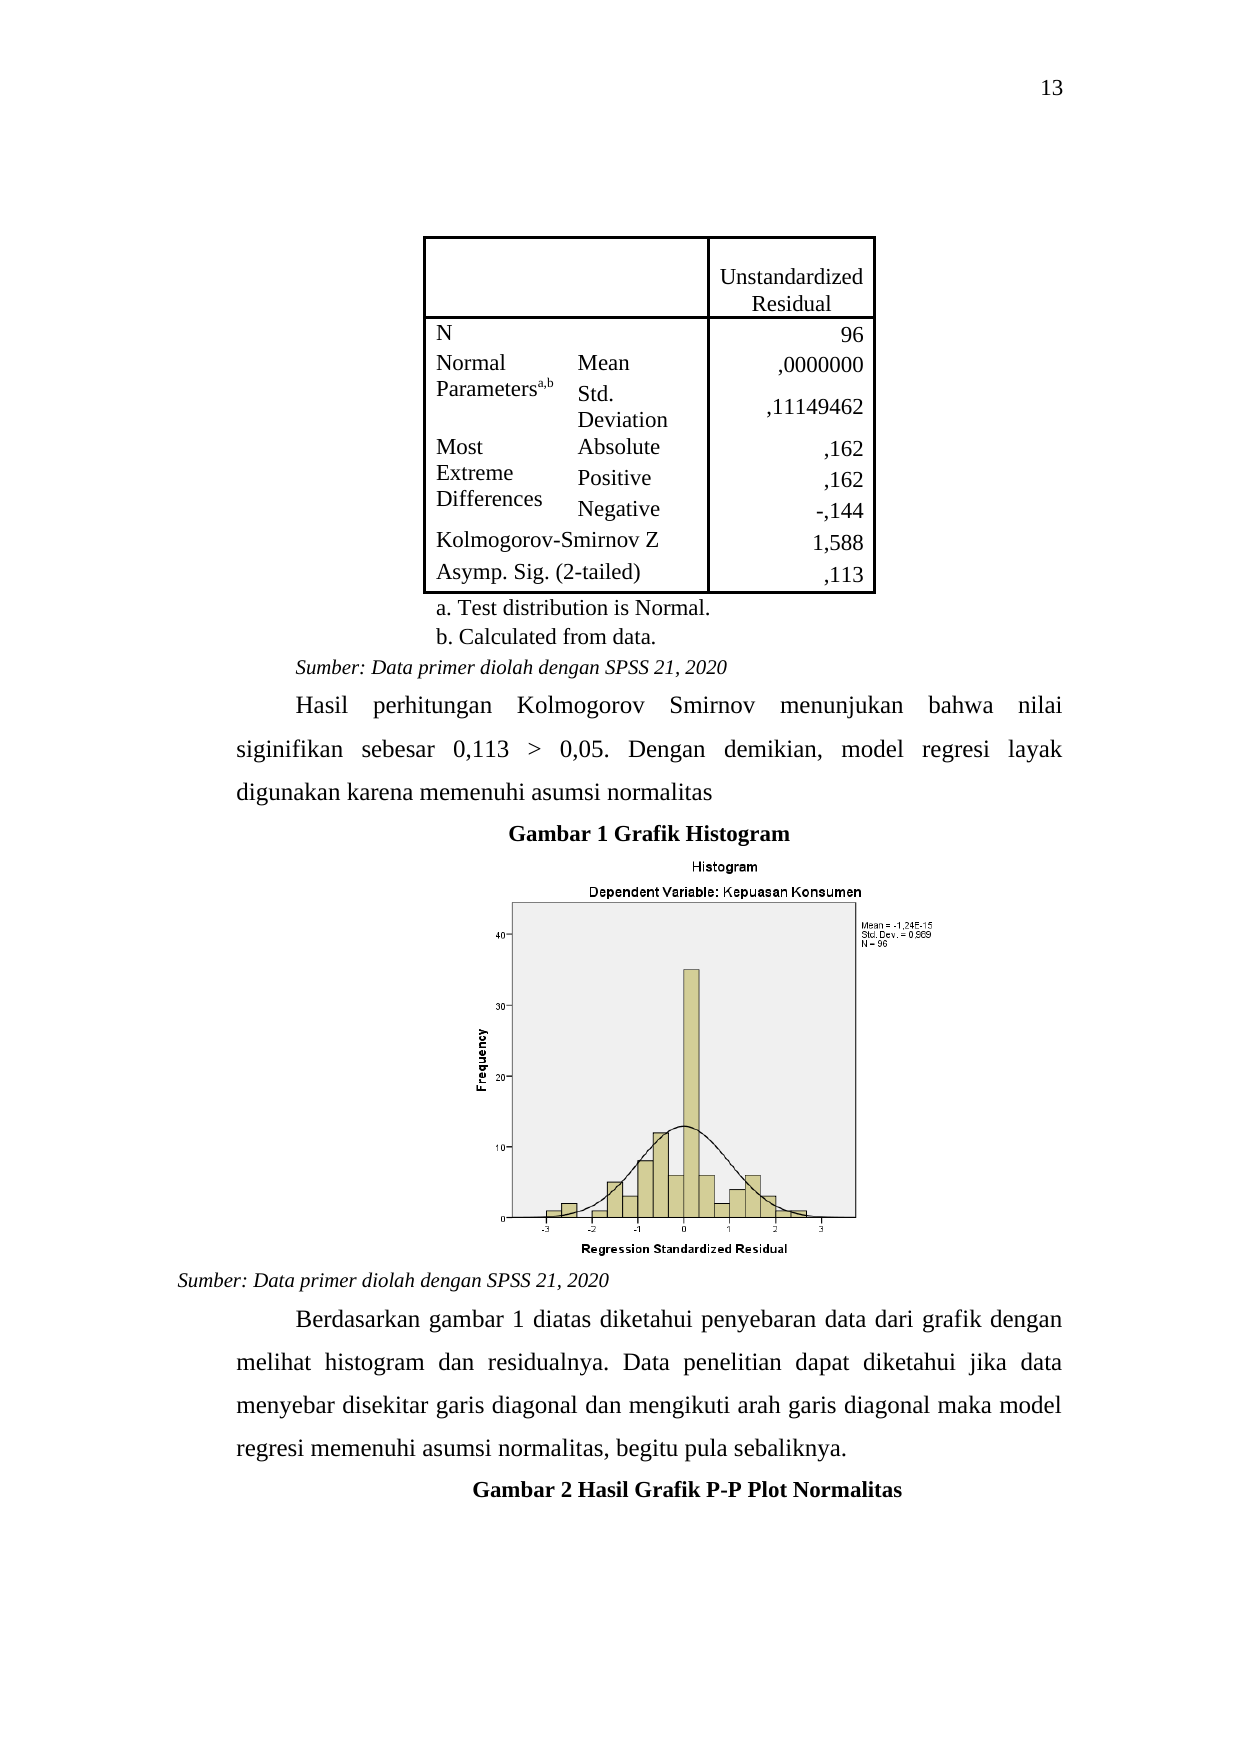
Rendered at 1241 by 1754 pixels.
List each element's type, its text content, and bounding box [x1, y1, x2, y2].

table_cell Normal Parametersa,b [426, 349, 566, 433]
list Gambar 1 Grafik Histogram [235, 820, 1063, 846]
table_cell Most Extreme Differences [426, 433, 566, 526]
table_cell 1,588 [710, 526, 873, 558]
table_cell Mean [566, 349, 707, 380]
table_cell Asymp. Sig. (2-tailed) [426, 558, 707, 591]
table_cell Absolute [566, 433, 707, 464]
table_cell ,113 [710, 558, 873, 591]
table_cell Unstandardized Residual [710, 239, 873, 316]
list Sumber: Data primer diolah dengan SPSS 21, 2020 [177, 1268, 1063, 1292]
table_cell 96 [710, 319, 873, 349]
text Berdasarkan gambar 1 diatas diketahui penyebaran data dari grafik dengan melihat histogram dan residualnya. Data penelitian dapat diketahui jika data menyebar disekitar garis diagonal dan mengikuti arah garis diagonal maka model regresi memenuhi asumsi normalitas, begitu pula sebaliknya. [236, 1304, 1063, 1462]
table_cell Kolmogorov-Smirnov Z [426, 526, 707, 558]
table_cell ,11149462 [710, 380, 873, 433]
table_cell Negative [566, 495, 707, 526]
table_cell ,162 [710, 464, 873, 495]
table_cell ,0000000 [710, 349, 873, 380]
text Gambar 2 Hasil Grafik P-P Plot Normalitas [236, 1476, 1063, 1503]
table_cell ,162 [710, 433, 873, 464]
table_cell [426, 239, 707, 316]
table_cell b. Calculated from data. [425, 623, 875, 654]
table_cell a. Test distribution is Normal. [425, 594, 875, 623]
table_cell -,144 [710, 495, 873, 526]
table_cell N [426, 319, 707, 349]
text Hasil perhitungan Kolmogorov Smirnov menunjukan bahwa nilai siginifikan sebesar 0,113 > 0,05. Dengan demikian, model regresi layak digunakan karena memenuhi asumsi normalitas [236, 691, 1063, 806]
list Sumber: Data primer diolah dengan SPSS 21, 2020 [236, 654, 1063, 679]
picture [461, 846, 988, 1268]
table_cell Std. Deviation [566, 380, 707, 433]
table_cell Positive [566, 464, 707, 495]
